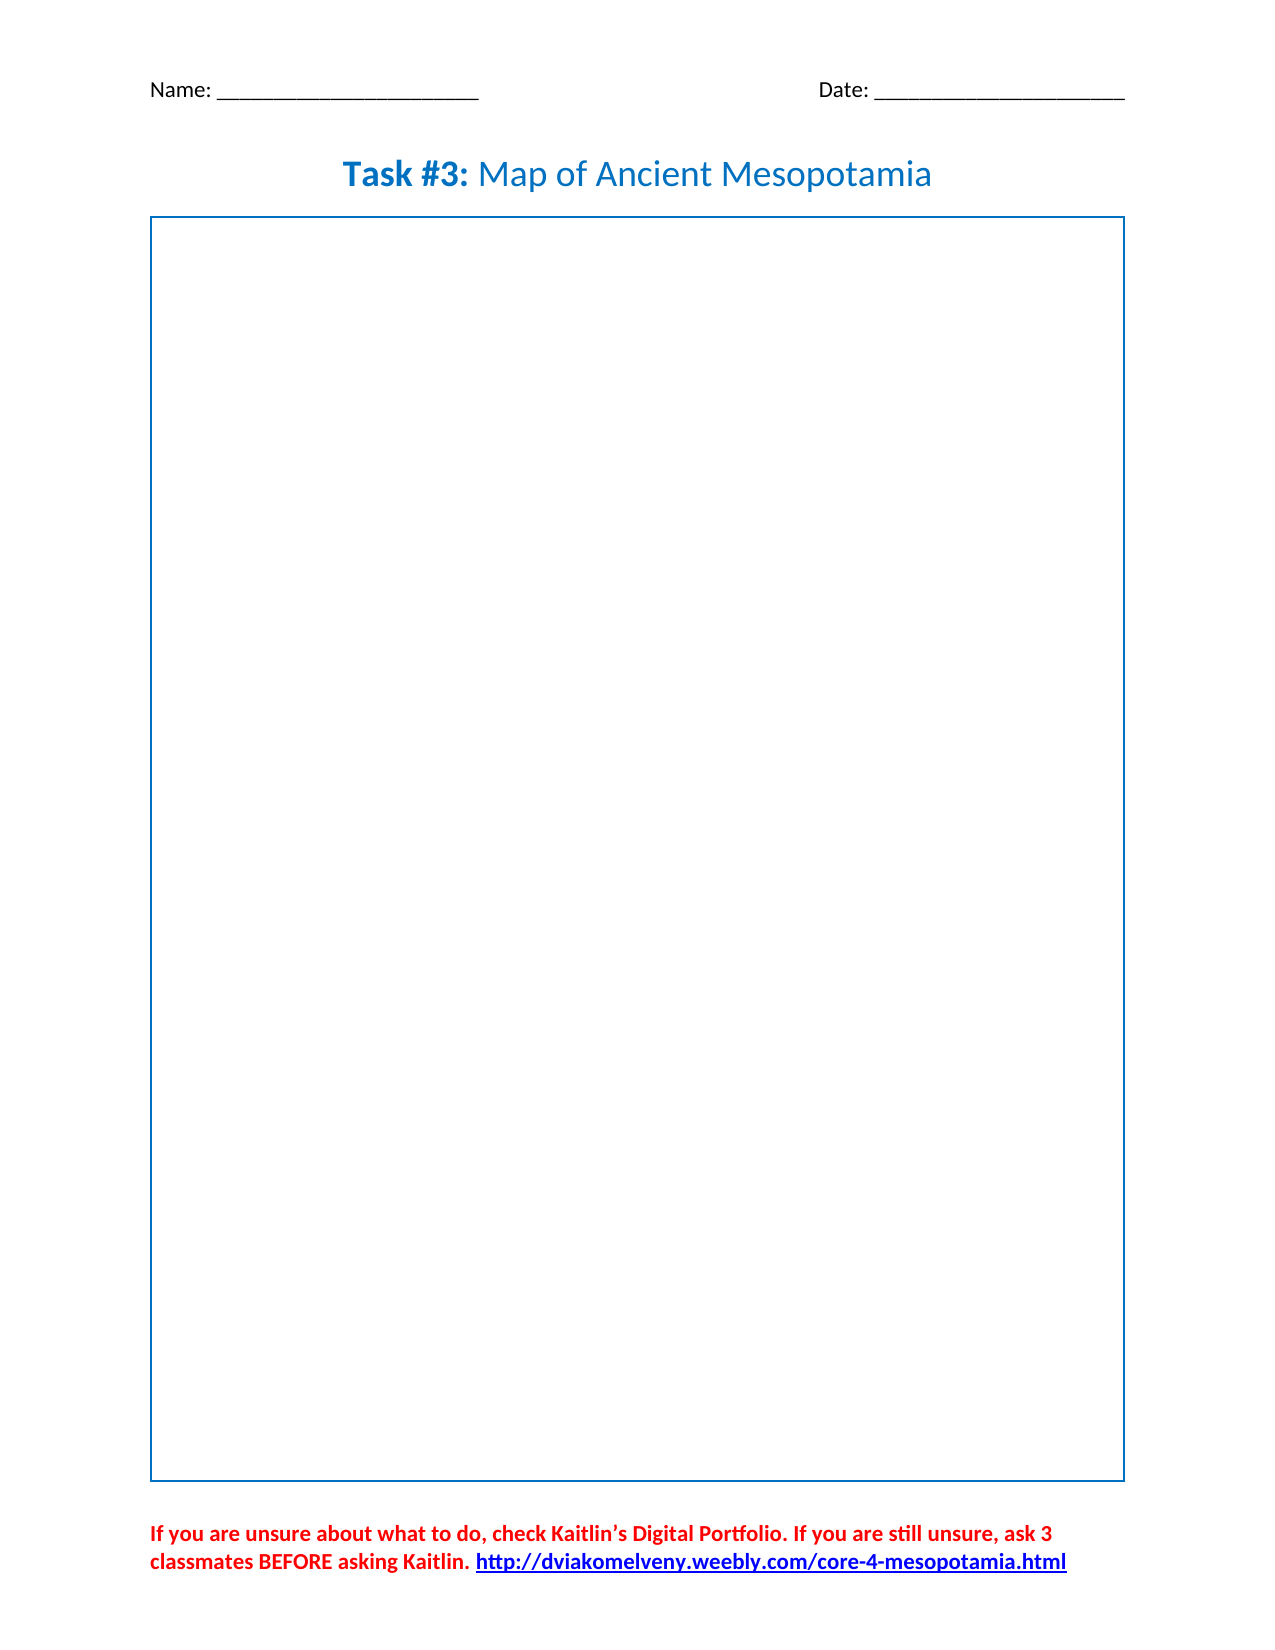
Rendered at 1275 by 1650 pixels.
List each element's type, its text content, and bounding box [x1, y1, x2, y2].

text Task #3: Map of Ancient Mesopotamia [150, 150, 1125, 196]
table_header [152, 218, 1123, 1480]
